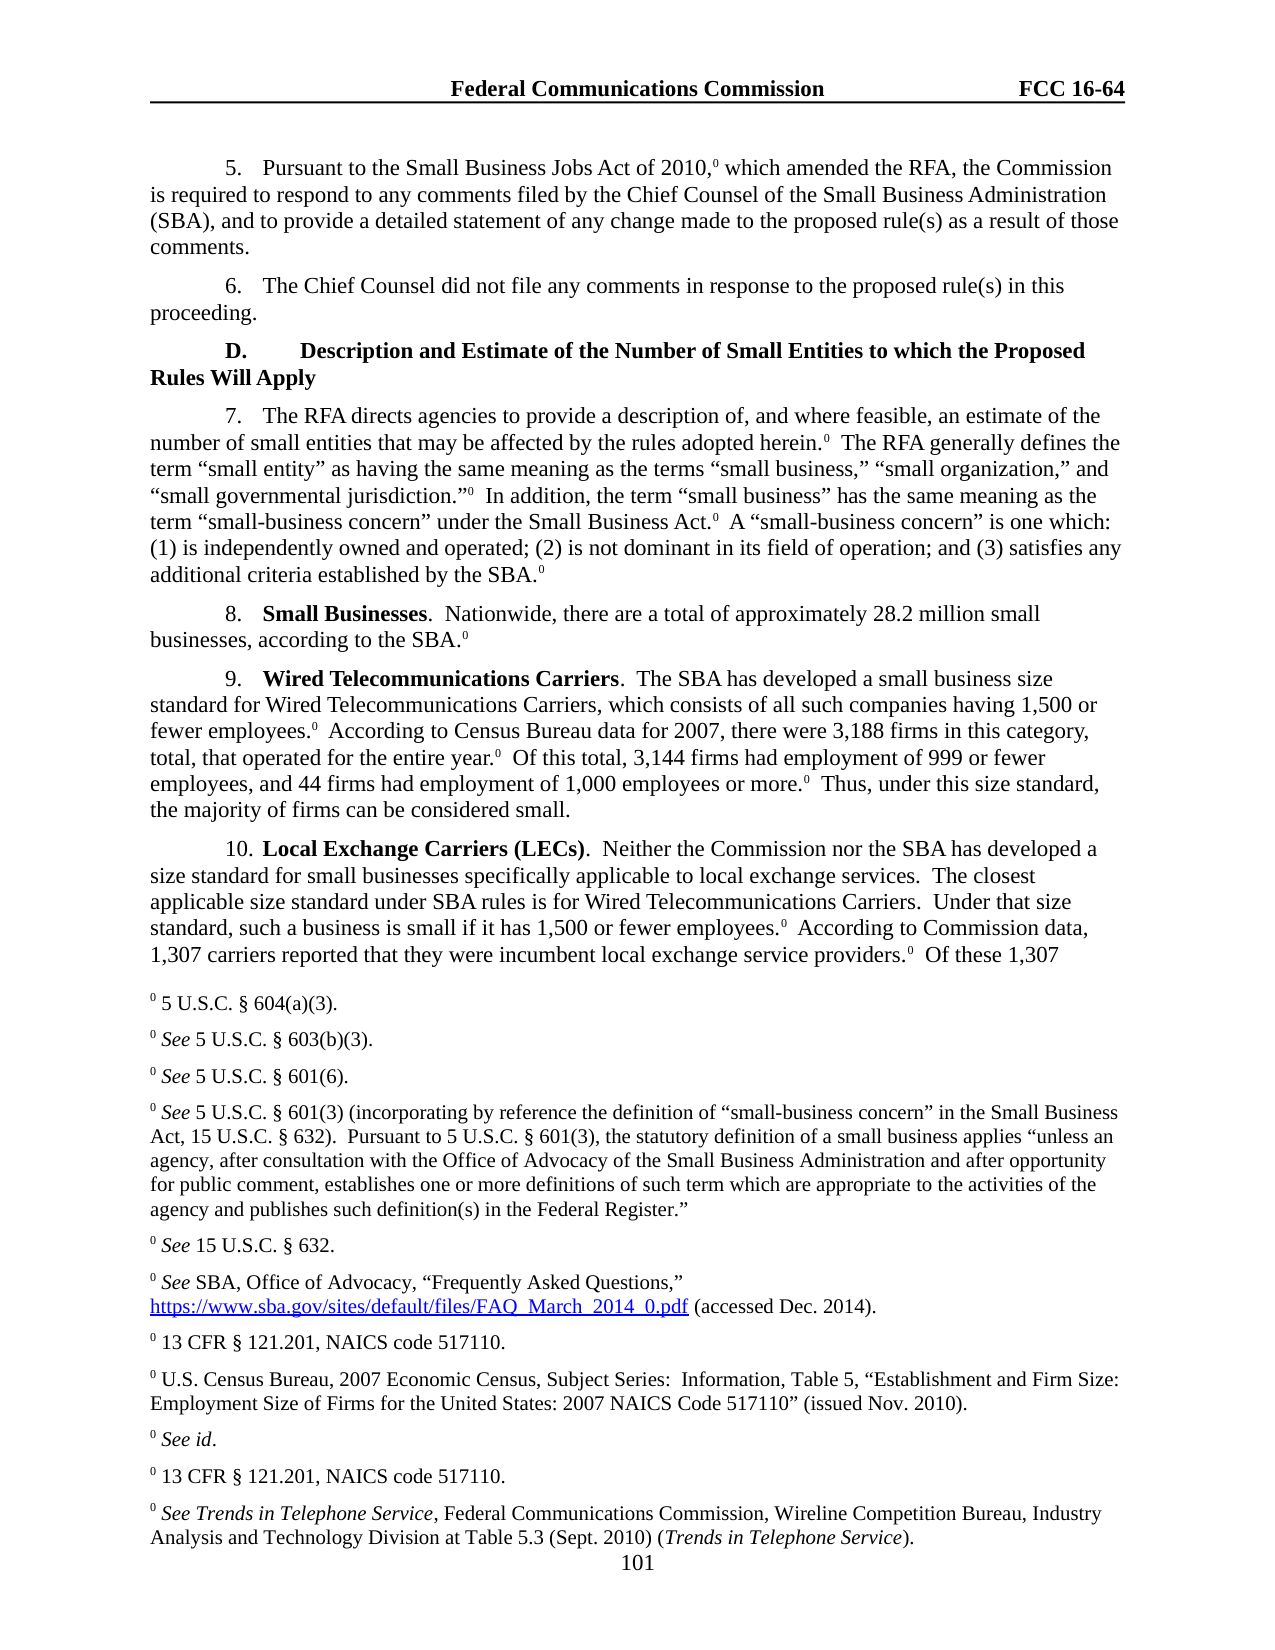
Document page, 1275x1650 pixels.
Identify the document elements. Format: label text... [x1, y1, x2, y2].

list Wired Telecommunications Carriers. The SBA has developed a small business size standard for Wired Telecommunications Carriers, which consists of all such companies having 1,500 or fewer employees. According to Census Bureau data for 2007, there were 3,188 firms in this category, total, that operated for the entire year. Of this total, 3,144 firms had employment of 999 or fewer employees, and 44 firms had employment of 1,000 employees or more. Thus, under this size standard, the majority of firms can be considered small. [150, 665, 1125, 823]
text D. Description and Estimate of the Number of Small Entities to which the Proposed Rules Will Apply [150, 337, 1125, 390]
list Small Businesses. Nationwide, there are a total of approximately 28.2 million small businesses, according to the SBA. [150, 599, 1125, 652]
list Pursuant to the Small Business Jobs Act of 2010, which amended the RFA, the Commission is required to respond to any comments filed by the Chief Counsel of the Small Business Administration (SBA), and to provide a detailed statement of any change made to the proposed rule(s) as a result of those comments. [150, 154, 1125, 260]
list The Chief Counsel did not file any comments in response to the proposed rule(s) in this proceeding. [150, 272, 1125, 325]
list Local Exchange Carriers (LECs). Neither the Commission nor the SBA has developed a size standard for small businesses specifically applicable to local exchange services. The closest applicable size standard under SBA rules is for Wired Telecommunications Carriers. Under that size standard, such a business is small if it has 1,500 or fewer employees. According to Commission data, 1,307 carriers reported that they were incumbent local exchange service providers. Of these 1,307 carriers, an estimated 1,006 have 1,500 or fewer employees and 301 have more than 1,500 employees. Consequently, the Commission estimates that most providers of local exchange service are small entities that may be affected by the rules and policies proposed in the Order. [150, 835, 1125, 967]
list The RFA directs agencies to provide a description of, and where feasible, an estimate of the number of small entities that may be affected by the rules adopted herein. The RFA generally defines the term “small entity” as having the same meaning as the terms “small business,” “small organization,” and “small governmental jurisdiction.” In addition, the term “small business” has the same meaning as the term “small-business concern” under the Small Business Act. A “small-business concern” is one which: (1) is independently owned and operated; (2) is not dominant in its field of operation; and (3) satisfies any additional criteria established by the SBA. [150, 403, 1125, 587]
